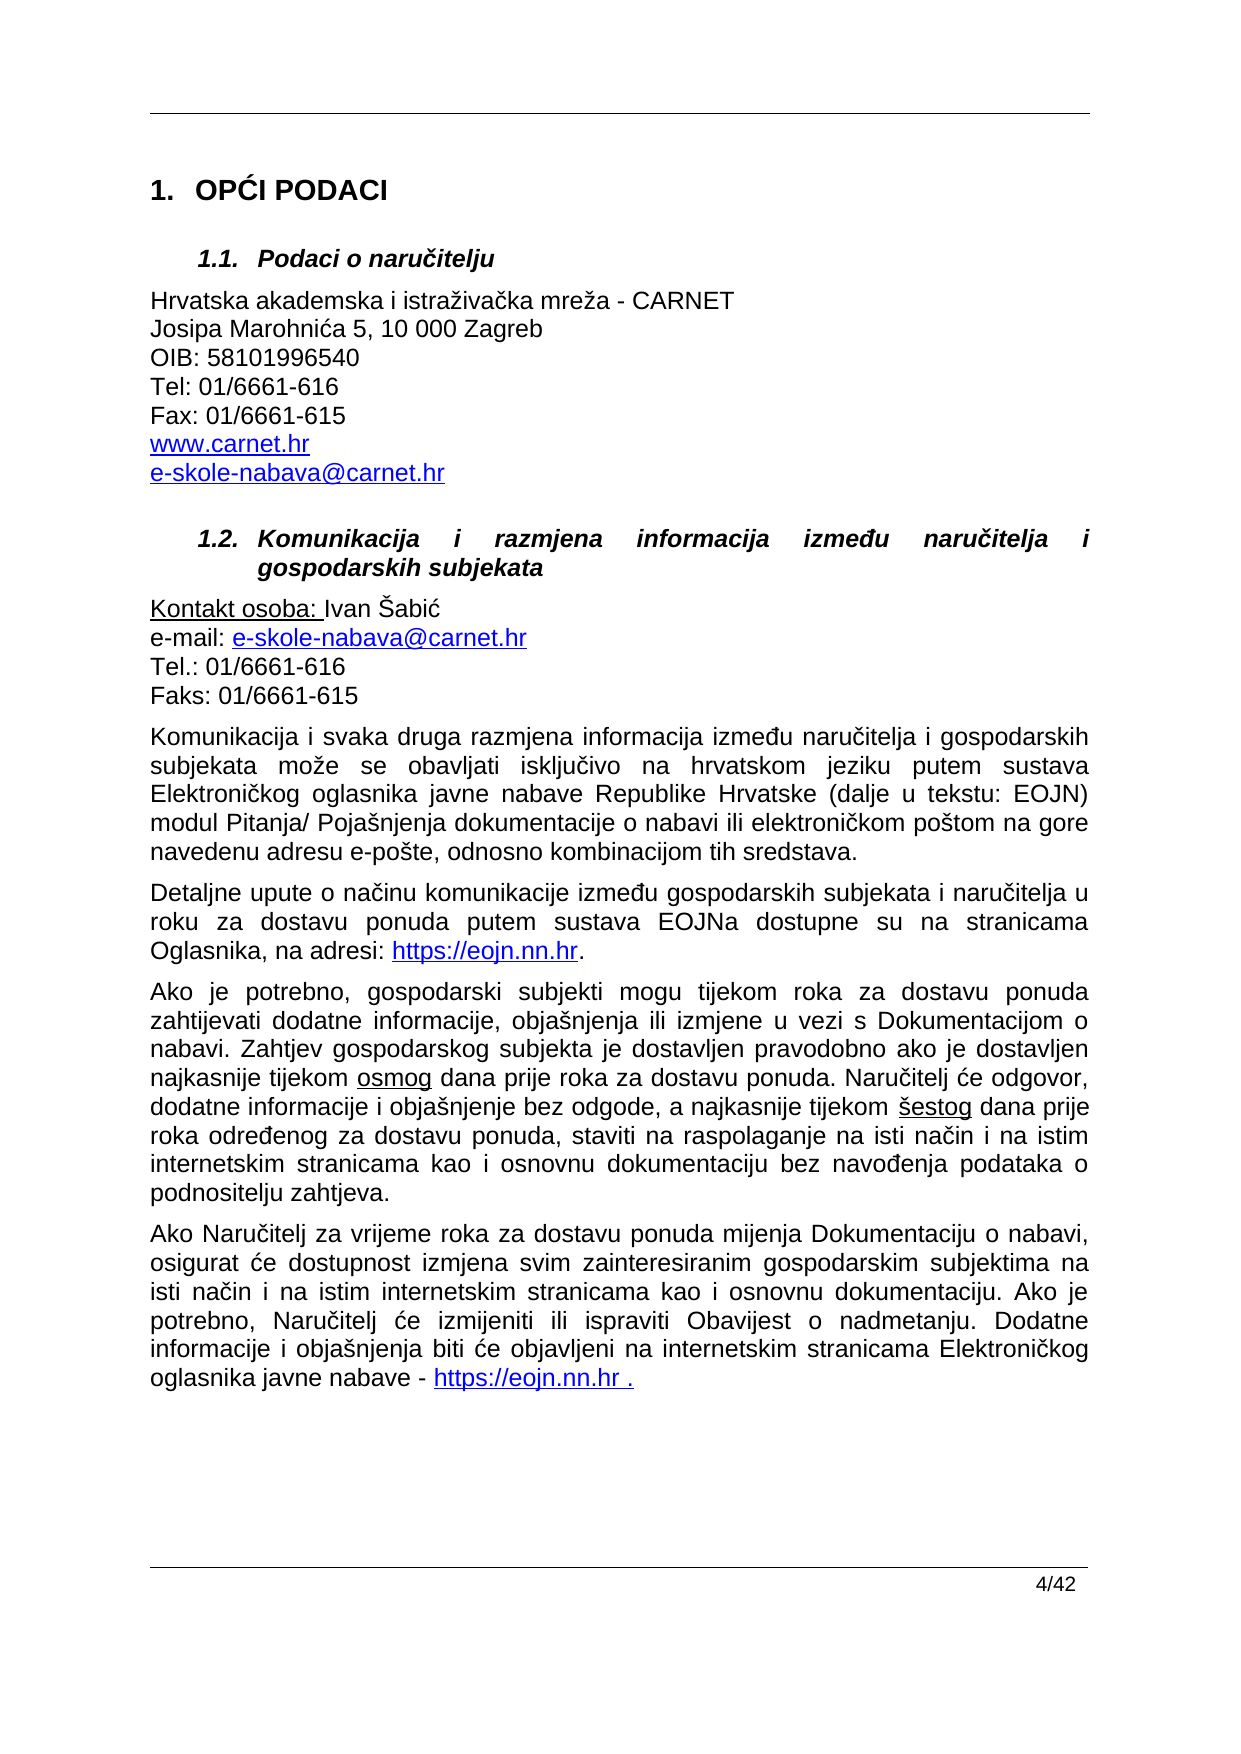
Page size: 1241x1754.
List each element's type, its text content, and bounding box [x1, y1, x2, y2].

text Ako je potrebno, gospodarski subjekti mogu tijekom roka za dostavu ponuda zahtijevati dodatne informacije, objašnjenja ili izmjene u vezi s Dokumentacijom o nabavi. Zahtjev gospodarskog subjekta je dostavljen pravodobno ako je dostavljen najkasnije tijekom osmog dana prije roka za dostavu ponuda. Naručitelj će odgovor, dodatne informacije i objašnjenje bez odgode, a najkasnije tijekom šestog dana prije roka određenog za dostavu ponuda, staviti na raspolaganje na isti način i na istim internetskim stranicama kao i osnovnu dokumentaciju bez navođenja podataka o podnositelju zahtjeva. [150, 977, 1090, 1207]
text Kontakt osoba: Ivan Šabić [150, 594, 1090, 623]
subtitle Komunikacija i razmjena informacija između naručitelja i gospodarskih subjekata [197, 524, 1090, 582]
text Faks: 01/6661-615 [150, 681, 1090, 709]
text e-skole-nabava@carnet.hr [150, 458, 1090, 487]
text Fax: 01/6661-615 [150, 401, 1090, 429]
text Detaljne upute o načinu komunikacije između gospodarskih subjekata i naručitelja u roku za dostavu ponuda putem sustava EOJNa dostupne su na stranicama Oglasnika, na adresi: https://eojn.nn.hr. [150, 878, 1090, 964]
text OIB: 58101996540 [150, 343, 1090, 372]
text www.carnet.hr [150, 429, 1090, 458]
text Hrvatska akademska i istraživačka mreža - CARNET [150, 286, 1090, 314]
text Ako Naručitelj za vrijeme roka za dostavu ponuda mijenja Dokumentaciju o nabavi, osigurat će dostupnost izmjena svim zainteresiranim gospodarskim subjektima na isti način i na istim internetskim stranicama kao i osnovnu dokumentaciju. Ako je potrebno, Naručitelj će izmijeniti ili ispraviti Obavijest o nadmetanju. Dodatne informacije i objašnjenja biti će objavljeni na internetskim stranicama Elektroničkog oglasnika javne nabave - https://eojn.nn.hr . [150, 1219, 1090, 1392]
text Tel: 01/6661-616 [150, 372, 1090, 401]
text Josipa Marohnića 5, 10 000 Zagreb [150, 314, 1090, 343]
text e-mail: e-skole-nabava@carnet.hr [150, 623, 1090, 652]
subtitle Podaci o naručitelju [197, 244, 1090, 273]
text Komunikacija i svaka druga razmjena informacija između naručitelja i gospodarskih subjekata može se obavljati isključivo na hrvatskom jeziku putem sustava Elektroničkog oglasnika javne nabave Republike Hrvatske (dalje u tekstu: EOJN) modul Pitanja/ Pojašnjenja dokumentacije o nabavi ili elektroničkom poštom na gore navedenu adresu e-pošte, odnosno kombinacijom tih sredstava. [150, 722, 1090, 866]
subtitle OPĆI PODACI [150, 173, 1090, 207]
text Tel.: 01/6661-616 [150, 652, 1090, 681]
